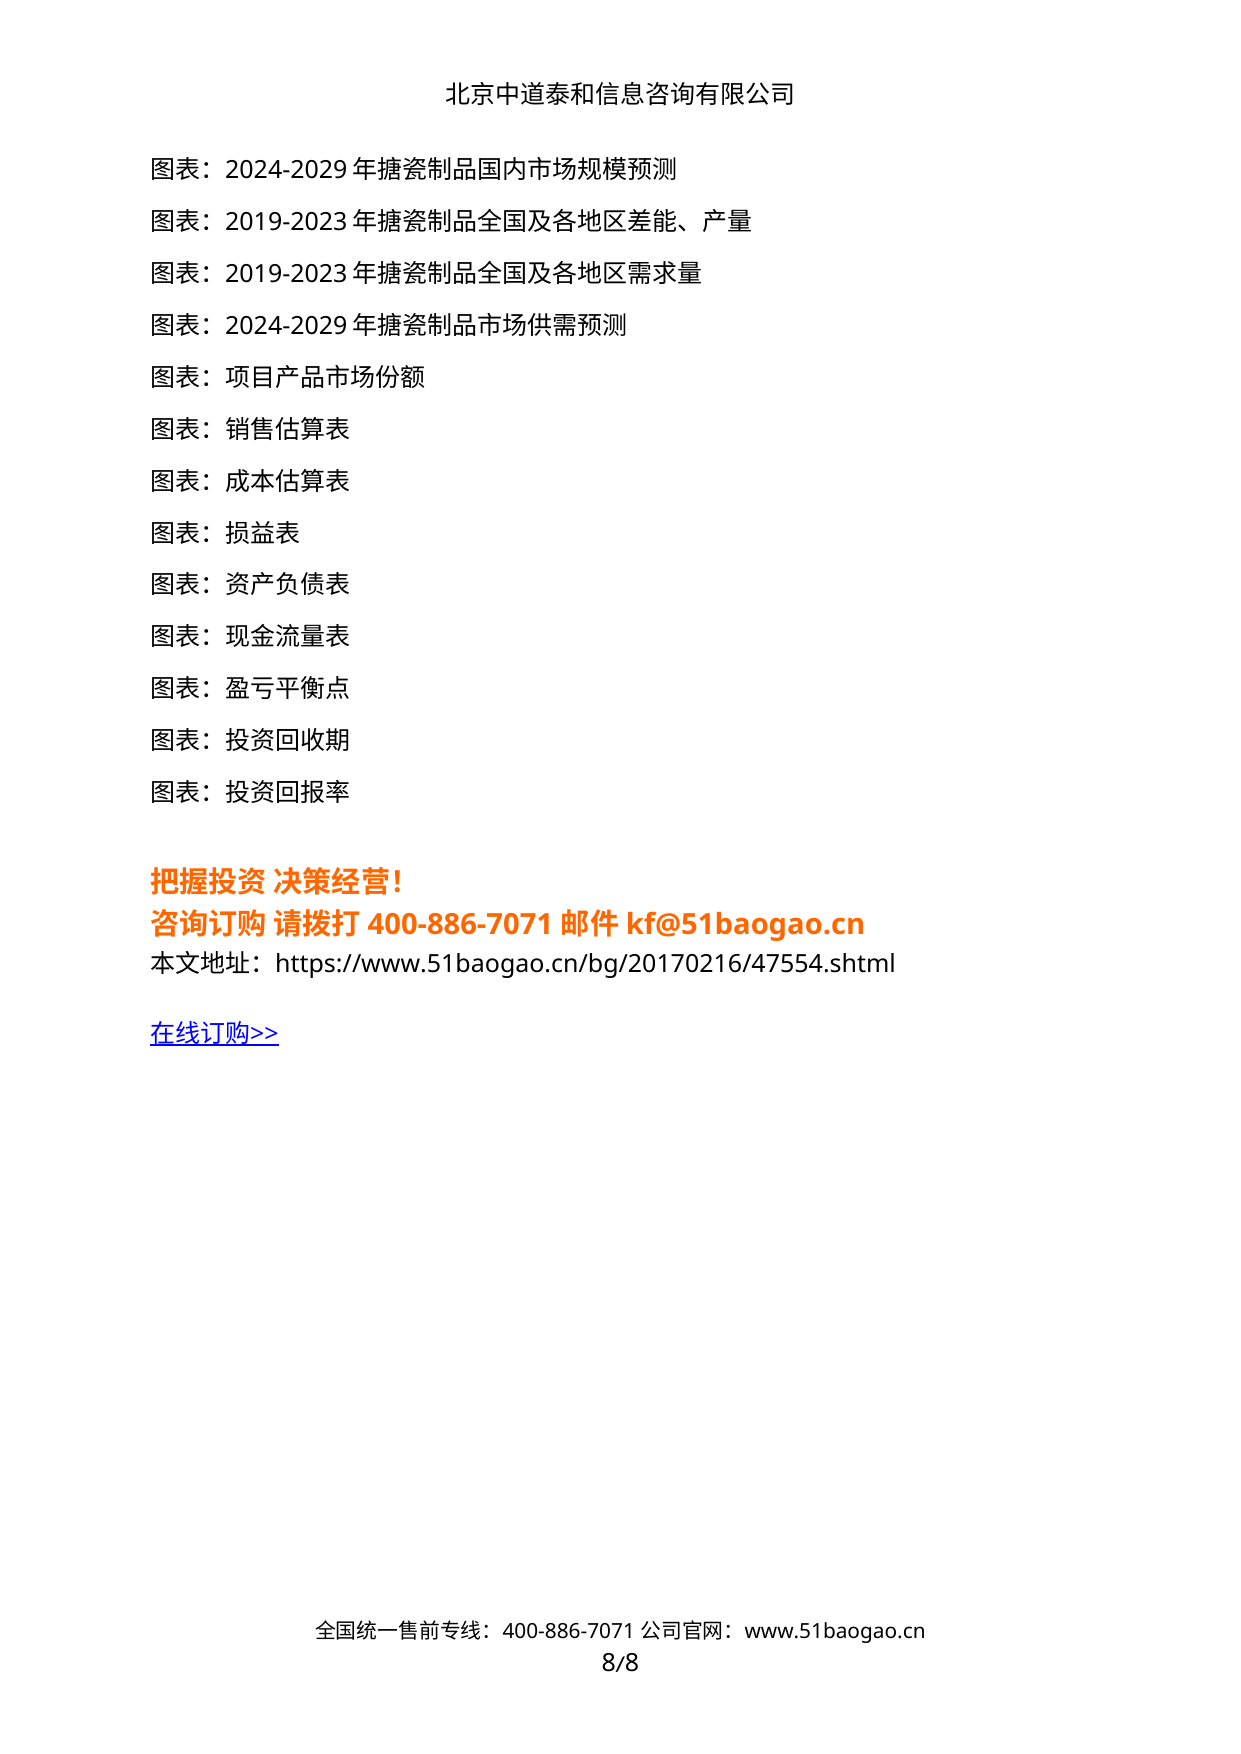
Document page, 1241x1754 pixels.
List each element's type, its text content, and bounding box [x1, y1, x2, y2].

text 图表：投资回报率 [150, 772, 1090, 809]
text 图表：2024-2029年搪瓷制品市场供需预测 [150, 306, 1090, 342]
text 图表：2019-2023年搪瓷制品全国及各地区需求量 [150, 254, 1090, 290]
text 图表：投资回收期 [150, 721, 1090, 757]
text 图表：盈亏平衡点 [150, 669, 1090, 705]
text 图表：项目产品市场份额 [150, 357, 1090, 394]
text 图表：成本估算表 [150, 461, 1090, 497]
text 图表：资产负债表 [150, 565, 1090, 601]
text 图表：销售估算表 [150, 409, 1090, 446]
text 图表：2024-2029年搪瓷制品国内市场规模预测 [150, 150, 1090, 186]
text 图表：现金流量表 [150, 617, 1090, 653]
text 在线订购>> [150, 979, 1090, 1050]
text 图表：损益表 [150, 513, 1090, 549]
text 图表：2019-2023年搪瓷制品全国及各地区差能、产量 [150, 202, 1090, 238]
text 把握投资 决策经营！咨询订购 请拨打 400-886-7071 邮件 kf@51baogao.cn本文地址：https://www.51baogao.cn/bg/20170216/47554.shtml [150, 824, 1090, 979]
